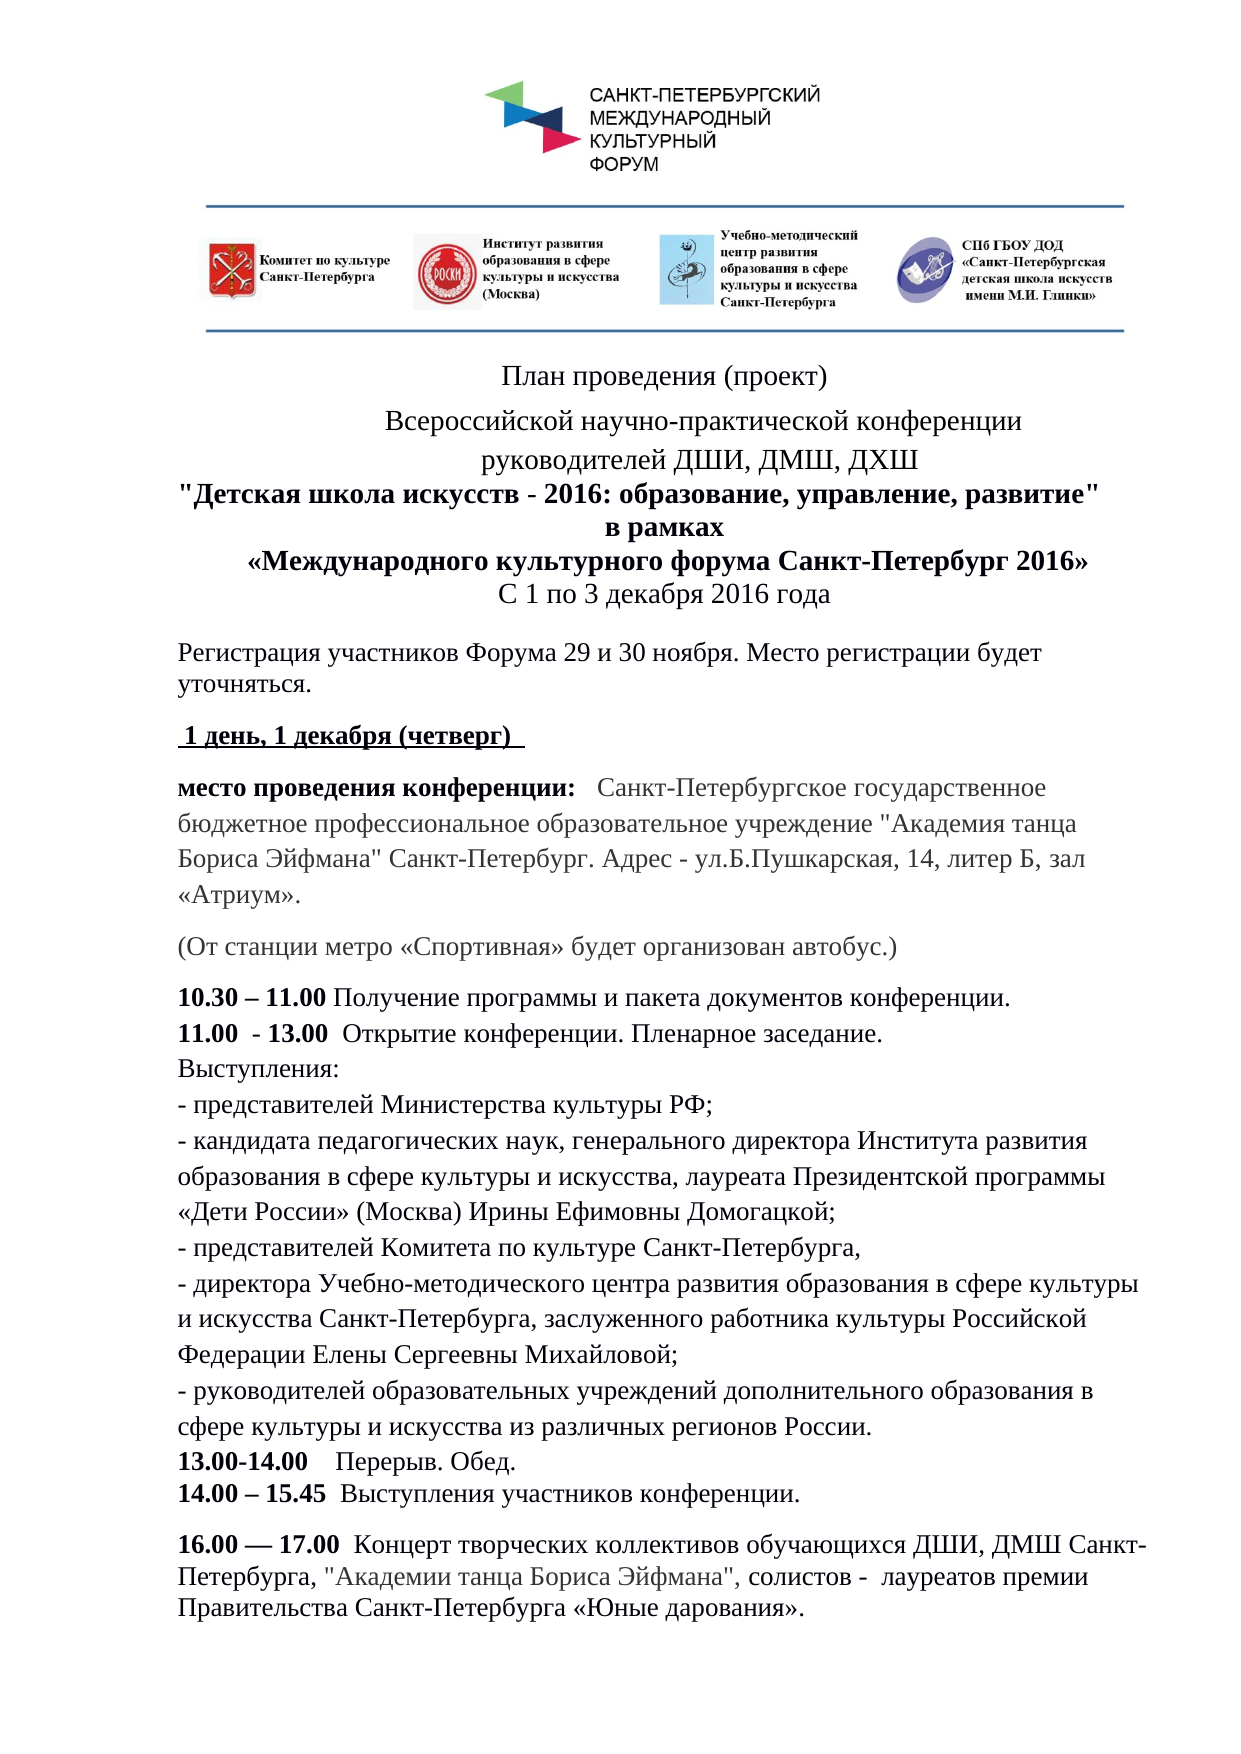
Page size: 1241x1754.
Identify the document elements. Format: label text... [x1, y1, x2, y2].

text 1 день, 1 декабря (четверг) [177, 719, 1152, 750]
text место проведения конференции: Санкт-Петербургское государственное бюджетное профессиональное образовательное учреждение "Академия танца Бориса Эйфмана" Санкт-Петербург. Адрес - ул.Б.Пушкарская, 14, литер Б, зал «Атриум». [177, 771, 1152, 909]
text План проведения (проект) [177, 358, 1152, 392]
text С 1 по 3 декабря 2016 года [177, 577, 1152, 610]
text - кандидата педагогических наук, генерального директора Института развития образования в сфере культуры и искусства, лауреата Президентской программы «Дети России» (Москва) Ирины Ефимовны Домогацкой; [177, 1124, 1152, 1227]
text Всероссийской научно-практической конференции [177, 403, 1152, 437]
text - директора Учебно-методического центра развития образования в сфере культуры и искусства Санкт-Петербурга, заслуженного работника культуры Российской Федерации Елены Сергеевны Михайловой; [177, 1267, 1152, 1369]
text Регистрация участников Форума 29 и 30 ноября. Место регистрации будет уточняться. [177, 636, 1152, 698]
text «Международного культурного форума Санкт-Петербург 2016» [177, 543, 1152, 577]
text - представителей Министерства культуры РФ; [177, 1088, 1152, 1119]
text в рамках [177, 509, 1152, 543]
text 10.30 – 11.00 Получение программы и пакета документов конференции. [177, 981, 1152, 1012]
text "Детская школа искусств - 2016: образование, управление, развитие" [177, 476, 1152, 509]
picture [177, 59, 1152, 355]
text руководителей ДШИ, ДМШ, ДХШ [177, 442, 1152, 476]
text - представителей Комитета по культуре Санкт-Петербурга, [177, 1231, 1152, 1262]
text - руководителей образовательных учреждений дополнительного образования в сфере культуры и искусства из различных регионов России. [177, 1374, 1152, 1441]
text 13.00-14.00 Перерыв. Обед. [177, 1446, 1152, 1477]
text Выступления: [177, 1052, 1152, 1084]
text 16.00 — 17.00 Концерт творческих коллективов обучающихся ДШИ, ДМШ Санкт-Петербурга, "Академии танца Бориса Эйфмана", солистов - лауреатов премии Правительства Санкт-Петербурга «Юные дарования». [177, 1529, 1152, 1622]
text 11.00 - 13.00 Открытие конференции. Пленарное заседание. [177, 1017, 1152, 1048]
text (От станции метро «Спортивная» будет организован автобус.) [177, 930, 1152, 961]
text 14.00 – 15.45 Выступления участников конференции. [177, 1477, 1152, 1508]
